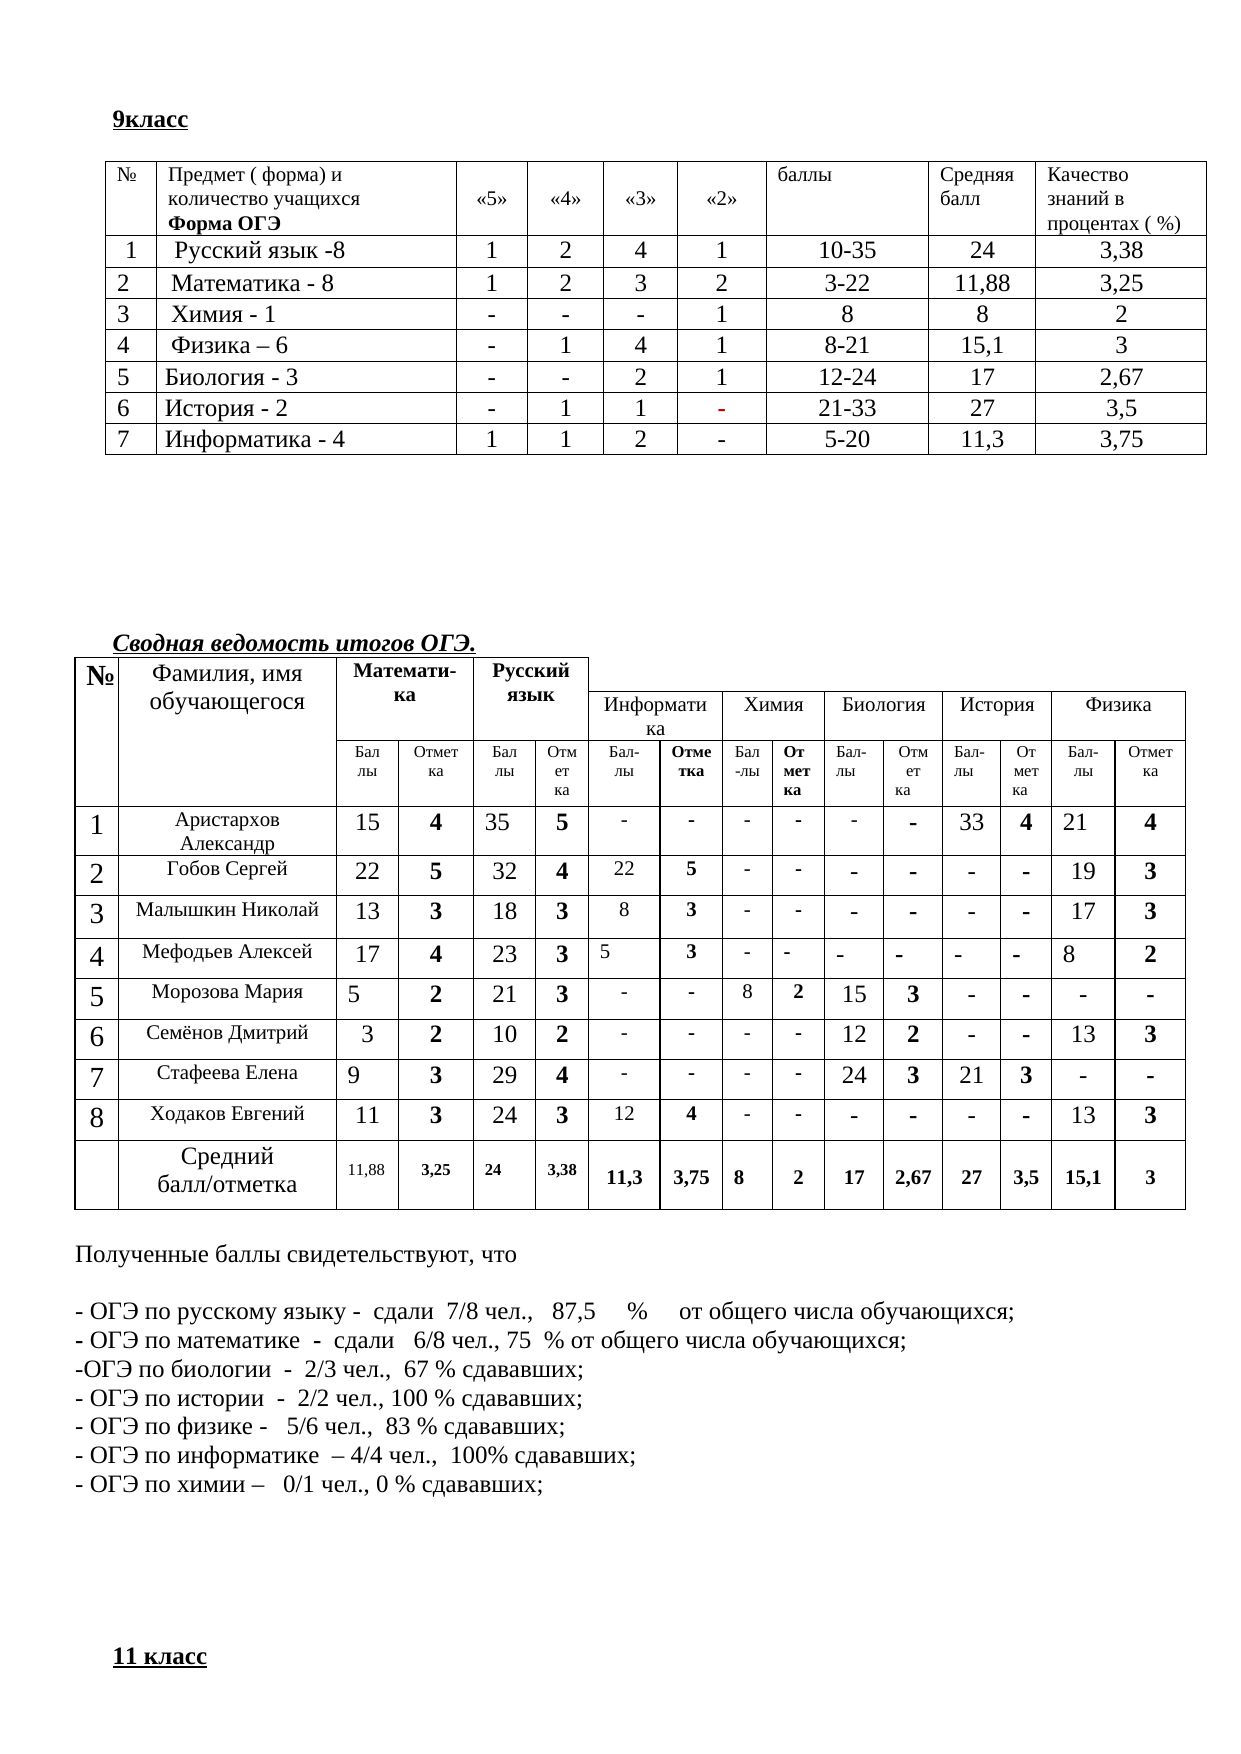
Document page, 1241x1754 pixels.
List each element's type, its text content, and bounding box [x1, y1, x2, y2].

text Сводная ведомость итогов ОГЭ. [112, 628, 1165, 657]
table_cell 15,1 [1052, 1141, 1114, 1209]
table_cell Биология - 3 [157, 362, 456, 392]
table_cell 2 [773, 979, 824, 1018]
table_cell 3 [536, 939, 588, 978]
table_cell - [943, 1020, 1000, 1059]
table_cell 5 [76, 979, 118, 1018]
table_header № [106, 162, 156, 234]
table_cell 2 [773, 1141, 824, 1209]
table_header «3» [604, 162, 677, 234]
table_cell 3 [604, 268, 677, 298]
table_cell 8-21 [767, 330, 928, 361]
table_cell 5 [337, 979, 398, 1018]
table_cell История [943, 692, 1051, 740]
table_cell - [773, 1100, 824, 1140]
table_cell 3 [399, 1060, 473, 1099]
table_cell 4 [1116, 807, 1185, 855]
table_cell 13 [1052, 1100, 1114, 1140]
table_cell 21 [1052, 807, 1114, 855]
table_header «4» [528, 162, 603, 234]
text - ОГЭ по информатике – 4/4 чел., 100% сдававших; [75, 1440, 1165, 1469]
table_cell 11,88 [337, 1141, 398, 1209]
table_cell 17 [929, 362, 1035, 392]
table_cell 2 [528, 236, 603, 267]
table_header Средняя балл [929, 162, 1035, 234]
table_cell 7 [76, 1060, 118, 1099]
table_cell 4 [536, 856, 588, 895]
text - ОГЭ по русскому языку - сдали 7/8 чел., 87,5 % от общего числа обучающихся; [75, 1296, 1165, 1325]
table_cell 3 [536, 979, 588, 1018]
table_cell 5 [399, 856, 473, 895]
table_cell 11,88 [929, 268, 1035, 298]
table_cell 1 [678, 299, 766, 329]
table_cell 3,38 [536, 1141, 588, 1209]
table_cell - [1052, 979, 1114, 1018]
table_cell 4 [604, 330, 677, 361]
table_cell 6 [76, 1020, 118, 1059]
table_cell 27 [929, 393, 1035, 423]
table_cell Химия [723, 692, 824, 740]
table_cell - [884, 807, 942, 855]
table_cell Отмет ка [1001, 741, 1051, 806]
table_cell Отмет ка [884, 741, 942, 806]
table_cell - [943, 979, 1000, 1018]
table_cell - [528, 299, 603, 329]
table_cell 12 [589, 1100, 659, 1140]
text 11 класс [112, 1641, 1165, 1670]
table_cell 3,25 [1036, 268, 1206, 298]
table_cell 2 [604, 362, 677, 392]
text 9класс [112, 104, 1165, 132]
table_cell 4 [399, 807, 473, 855]
table_cell Физика [1052, 692, 1185, 740]
table_cell Биология [825, 692, 942, 740]
table_cell 5 [661, 856, 722, 895]
table_cell Отмет ка [536, 741, 588, 806]
table_cell - [884, 1100, 942, 1140]
table_header Русский язык [474, 658, 588, 740]
table_cell 2 [399, 979, 473, 1018]
table_cell 7 [106, 424, 156, 454]
table_cell Аристархов Александр [119, 807, 336, 855]
table_cell Средний балл/отметка [119, 1141, 336, 1209]
table_cell 4 [661, 1100, 722, 1140]
table_cell 5 [536, 807, 588, 855]
table_cell Физика – 6 [157, 330, 456, 361]
table_cell 18 [474, 896, 535, 938]
table_cell 8 [767, 299, 928, 329]
table_cell 19 [1052, 856, 1114, 895]
table_cell - [884, 939, 942, 978]
table_cell - [589, 807, 659, 855]
table_cell 8 [929, 299, 1035, 329]
table_cell 3 [884, 979, 942, 1018]
table_cell 17 [1052, 896, 1114, 938]
table_cell 1 [457, 268, 527, 298]
table_cell 17 [825, 1141, 883, 1209]
table_cell 2 [536, 1020, 588, 1059]
table_cell - [1001, 979, 1051, 1018]
table_cell - [1001, 939, 1051, 978]
table_cell - [825, 807, 883, 855]
table_cell - [589, 1060, 659, 1099]
table_cell - [943, 896, 1000, 938]
table_cell Отмет ка [399, 741, 473, 806]
table_cell 5-20 [767, 424, 928, 454]
table_cell 29 [474, 1060, 535, 1099]
text - ОГЭ по истории - 2/2 чел., 100 % сдававших; [75, 1383, 1165, 1411]
table_header Фамилия, имя обучающегося [119, 658, 336, 806]
table_cell 2 [1036, 299, 1206, 329]
table_cell - [723, 807, 772, 855]
table_cell 13 [1052, 1020, 1114, 1059]
table_cell 3 [884, 1060, 942, 1099]
table_cell 8 [723, 1141, 772, 1209]
table_cell 1 [528, 330, 603, 361]
table_cell - [457, 362, 527, 392]
table_cell - [825, 856, 883, 895]
table_cell 10 [474, 1020, 535, 1059]
table_cell 9 [337, 1060, 398, 1099]
table_cell - [457, 330, 527, 361]
table_cell 1 [457, 424, 527, 454]
table_cell - [1001, 1100, 1051, 1140]
table_cell - [457, 299, 527, 329]
table_cell 1 [457, 236, 527, 267]
table_cell 15 [825, 979, 883, 1018]
table_cell 21-33 [767, 393, 928, 423]
table_cell 3 [536, 896, 588, 938]
table_cell 11,3 [929, 424, 1035, 454]
table_cell 3 [399, 896, 473, 938]
table_cell Отмет ка [1116, 741, 1185, 806]
table_cell 24 [474, 1141, 535, 1209]
table_cell 23 [474, 939, 535, 978]
table_cell - [1001, 896, 1051, 938]
text -ОГЭ по биологии - 2/3 чел., 67 % сдававших; [75, 1354, 1165, 1383]
table_cell - [589, 1020, 659, 1059]
text - ОГЭ по химии – 0/1 чел., 0 % сдававших; [75, 1469, 1165, 1498]
table_cell 3 [1116, 1020, 1185, 1059]
table_cell Бал-лы [723, 741, 772, 806]
table_cell - [773, 1020, 824, 1059]
table_cell Морозова Мария [119, 979, 336, 1018]
table_cell Информатика - 4 [157, 424, 456, 454]
table_cell - [589, 979, 659, 1018]
table_cell 3,5 [1036, 393, 1206, 423]
table_cell 12 [825, 1020, 883, 1059]
table_cell [76, 1141, 118, 1209]
table_cell 3,25 [399, 1141, 473, 1209]
table_cell 3 [661, 939, 722, 978]
text Полученные баллы свидетельствуют, что [75, 1239, 1165, 1268]
table_cell - [661, 1020, 722, 1059]
table_header «2» [678, 162, 766, 234]
table_cell 15 [337, 807, 398, 855]
table_cell - [678, 424, 766, 454]
table_cell 3 [106, 299, 156, 329]
table_cell 1 [76, 807, 118, 855]
table_cell 3,75 [661, 1141, 722, 1209]
table_cell История - 2 [157, 393, 456, 423]
table_cell 2 [884, 1020, 942, 1059]
table_cell - [943, 1100, 1000, 1140]
table_cell 13 [337, 896, 398, 938]
table_cell - [773, 939, 824, 978]
table_cell 3 [337, 1020, 398, 1059]
table_cell 8 [76, 1100, 118, 1140]
table_cell - [825, 896, 883, 938]
table_cell - [1116, 979, 1185, 1018]
table_cell 2 [1116, 939, 1185, 978]
table_cell 3,38 [1036, 236, 1206, 267]
table_cell 3 [76, 896, 118, 938]
table_header № [76, 658, 118, 806]
table_cell Русский язык -8 [157, 236, 456, 267]
table_cell Ходаков Евгений [119, 1100, 336, 1140]
table_cell 4 [1001, 807, 1051, 855]
table_cell 32 [474, 856, 535, 895]
table_cell 21 [474, 979, 535, 1018]
table_cell 3 [1116, 856, 1185, 895]
table_cell 2 [399, 1020, 473, 1059]
table_cell - [1052, 1060, 1114, 1099]
table_cell 24 [929, 236, 1035, 267]
table_cell 1 [106, 236, 156, 267]
table_cell 10-35 [767, 236, 928, 267]
table_cell - [723, 1060, 772, 1099]
table_cell - [678, 393, 766, 423]
table_cell - [723, 939, 772, 978]
table_cell - [884, 856, 942, 895]
table_cell - [1116, 1060, 1185, 1099]
table_header «5» [457, 162, 527, 234]
table_cell - [661, 979, 722, 1018]
table_cell 3 [661, 896, 722, 938]
table_cell 3,75 [1036, 424, 1206, 454]
table_cell Малышкин Николай [119, 896, 336, 938]
table_cell Мефодьев Алексей [119, 939, 336, 978]
table_cell Отметка [661, 741, 722, 806]
table_cell 8 [589, 896, 659, 938]
table_cell Семёнов Дмитрий [119, 1020, 336, 1059]
table_cell 2,67 [884, 1141, 942, 1209]
table_cell 4 [399, 939, 473, 978]
table_cell 1 [678, 330, 766, 361]
table_cell 3 [1001, 1060, 1051, 1099]
table_cell 4 [106, 330, 156, 361]
table_header Математи- ка [337, 658, 473, 740]
table_cell 33 [943, 807, 1000, 855]
table_cell 5 [589, 939, 659, 978]
table_header баллы [767, 162, 928, 234]
table_cell 11,3 [589, 1141, 659, 1209]
table_cell Бал- лы [1052, 741, 1114, 806]
table_cell 1 [604, 393, 677, 423]
table_cell - [723, 1100, 772, 1140]
table_cell 1 [678, 362, 766, 392]
table_header Качество знаний в процентах ( %) [1036, 162, 1206, 234]
table_cell 2 [528, 268, 603, 298]
table_cell 1 [528, 424, 603, 454]
table_cell 17 [337, 939, 398, 978]
table_cell 3 [536, 1100, 588, 1140]
table_cell - [773, 896, 824, 938]
table_cell 3 [1116, 896, 1185, 938]
table_cell 5 [106, 362, 156, 392]
table_cell - [661, 1060, 722, 1099]
table_cell Информатика [589, 692, 722, 740]
table_cell 22 [337, 856, 398, 895]
table_cell 4 [76, 939, 118, 978]
table_cell 6 [106, 393, 156, 423]
table_cell 3-22 [767, 268, 928, 298]
table_cell Математика - 8 [157, 268, 456, 298]
table_cell - [1001, 1020, 1051, 1059]
table_cell - [773, 807, 824, 855]
table_cell 3 [1036, 330, 1206, 361]
table_cell 24 [825, 1060, 883, 1099]
table_cell 2,67 [1036, 362, 1206, 392]
table_cell 3,5 [1001, 1141, 1051, 1209]
table_cell Бал- лы [943, 741, 1000, 806]
table_cell 15,1 [929, 330, 1035, 361]
table_cell - [825, 939, 883, 978]
table_cell 8 [723, 979, 772, 1018]
table_cell - [723, 856, 772, 895]
table_cell Бал лы [474, 741, 535, 806]
table_cell Бал- лы [825, 741, 883, 806]
table_cell - [825, 1100, 883, 1140]
text - ОГЭ по физике - 5/6 чел., 83 % сдававших; [75, 1411, 1165, 1440]
table_cell Бал-лы [589, 741, 659, 806]
table_cell - [943, 939, 1000, 978]
table_cell 8 [1052, 939, 1114, 978]
table_cell 2 [604, 424, 677, 454]
table_cell 2 [678, 268, 766, 298]
table_cell - [661, 807, 722, 855]
table_cell - [773, 1060, 824, 1099]
table_cell 21 [943, 1060, 1000, 1099]
table_cell 35 [474, 807, 535, 855]
table_cell Отмет ка [773, 741, 824, 806]
table_cell 3 [399, 1100, 473, 1140]
table_cell - [943, 856, 1000, 895]
table_cell - [528, 362, 603, 392]
table_cell Стафеева Елена [119, 1060, 336, 1099]
table_cell 2 [76, 856, 118, 895]
table_cell 3 [1116, 1141, 1185, 1209]
table_cell - [723, 1020, 772, 1059]
table_cell 12-24 [767, 362, 928, 392]
table_cell Гобов Сергей [119, 856, 336, 895]
table_cell 4 [536, 1060, 588, 1099]
table_cell Химия - 1 [157, 299, 456, 329]
table_cell 27 [943, 1141, 1000, 1209]
table_cell 24 [474, 1100, 535, 1140]
table_cell - [457, 393, 527, 423]
table_cell - [884, 896, 942, 938]
table_cell - [723, 896, 772, 938]
table_cell 1 [528, 393, 603, 423]
table_header Предмет ( форма) и количество учащихся Форма ОГЭ [157, 162, 456, 234]
table_cell 4 [604, 236, 677, 267]
table_cell 3 [1116, 1100, 1185, 1140]
table_cell 1 [678, 236, 766, 267]
table_cell - [773, 856, 824, 895]
table_cell Бал лы [337, 741, 398, 806]
table_cell 22 [589, 856, 659, 895]
text - ОГЭ по математике - сдали 6/8 чел., 75 % от общего числа обучающихся; [75, 1325, 1165, 1354]
table_cell 2 [106, 268, 156, 298]
table_cell 11 [337, 1100, 398, 1140]
table_cell - [604, 299, 677, 329]
table_cell - [1001, 856, 1051, 895]
